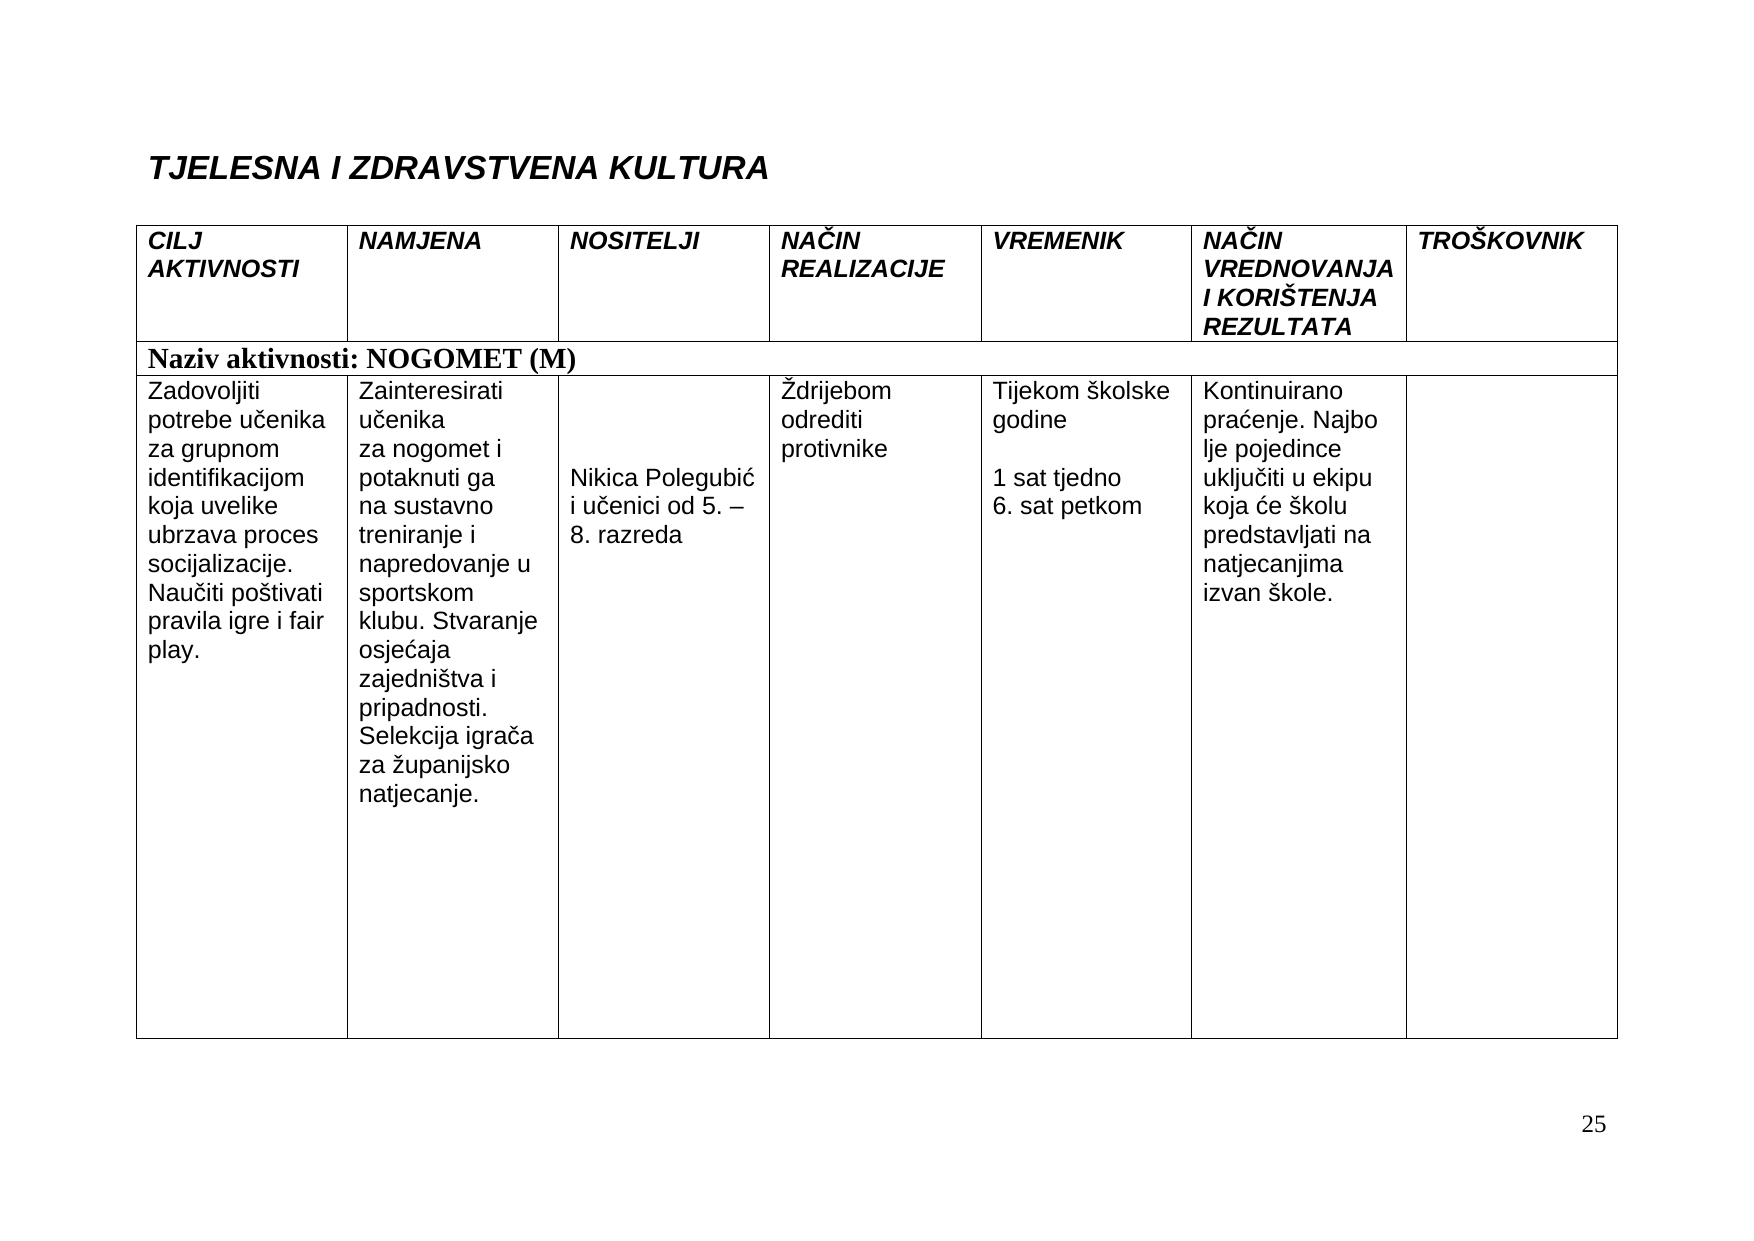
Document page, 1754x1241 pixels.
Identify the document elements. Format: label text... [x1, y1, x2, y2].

table_header TROŠKOVNIK [1407, 226, 1617, 341]
table_header CILJ AKTIVNOSTI [137, 226, 347, 341]
table_cell Zainteresirati učenika za nogomet i potaknuti ga na sustavno treniranje i napredovanje u sportskom klubu. Stvaranje osjećaja zajedništva i pripadnosti. Selekcija igrača za županijsko natjecanje. [348, 376, 558, 1037]
table_cell Zadovoljiti potrebe učenika za grupnom identifikacijom koja uvelike ubrzava proces socijalizacije. Naučiti poštivati pravila igre i fair play. [137, 376, 347, 1037]
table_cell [559, 376, 769, 1037]
table_cell Tijekom školske godine 1 sat tjedno 6. sat petkom [982, 376, 1191, 1037]
table_cell Ždrijebom odrediti protivnike [770, 376, 981, 1037]
table_cell Naziv aktivnosti: NOGOMET (M) [137, 342, 1617, 375]
table_header NAMJENA [348, 226, 558, 341]
text TJELESNA I ZDRAVSTVENA KULTURA [148, 148, 1606, 186]
table_header NAČIN REALIZACIJE [770, 226, 981, 341]
table_header NAČIN VREDNOVANJA I KORIŠTENJA REZULTATA [1192, 226, 1406, 341]
table_cell [1407, 376, 1617, 1037]
table_header NOSITELJI [559, 226, 769, 341]
table_cell Kontinuirano praćenje. Najbo lje pojedince uključiti u ekipu koja će školu predstavljati na natjecanjima izvan škole. [1192, 376, 1406, 1037]
table_header VREMENIK [982, 226, 1191, 341]
